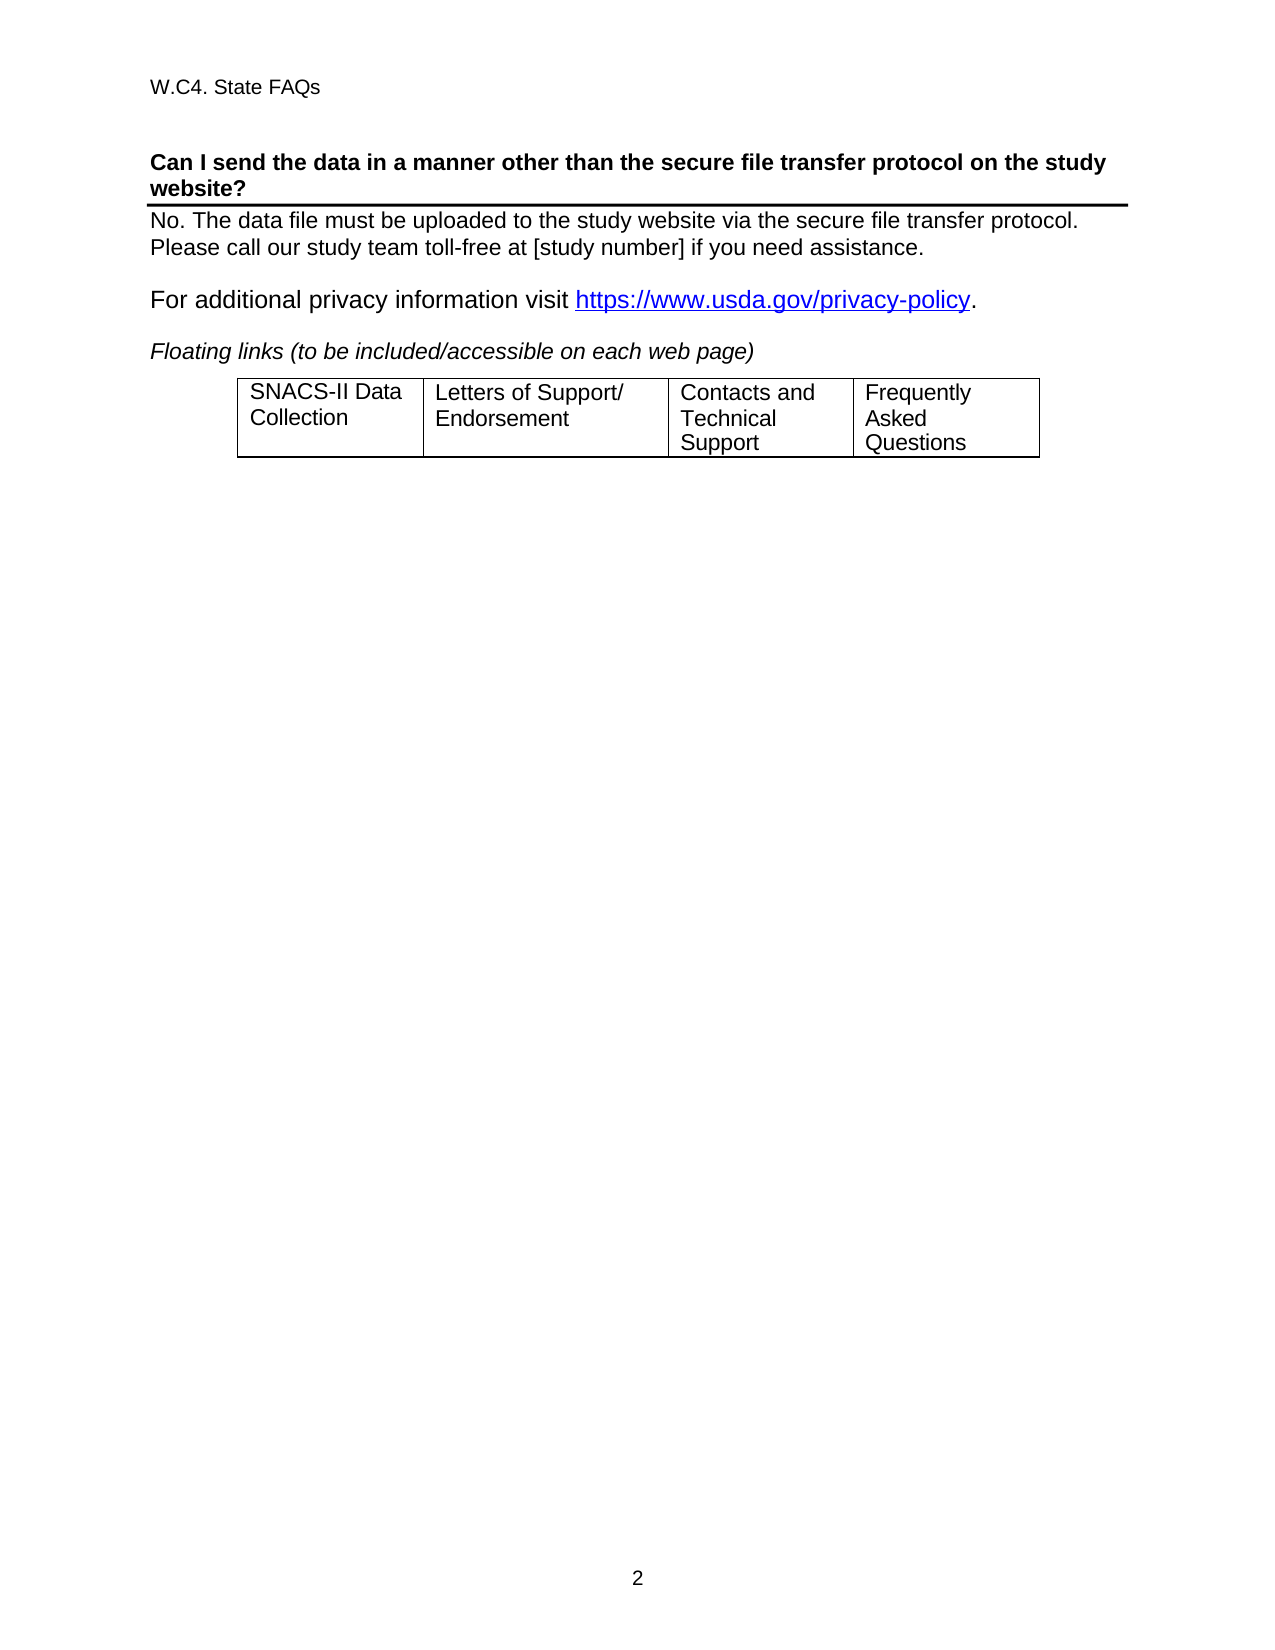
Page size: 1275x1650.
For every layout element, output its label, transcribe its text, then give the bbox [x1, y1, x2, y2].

text For additional privacy information visit https://www.usda.gov/privacy-policy. [150, 285, 1185, 313]
text No. The data file must be uploaded to the study website via the secure file transfer protocol. Please call our study team toll-free at [study number] if you need assistance. [150, 207, 1111, 260]
text Can I send the data in a manner other than the secure file transfer protocol on the study website? [150, 149, 1111, 202]
table_header Frequently Asked Questions [854, 379, 1039, 456]
table_header Contacts and Technical Support [669, 379, 853, 456]
table_header Letters of Support/ Endorsement [424, 379, 668, 456]
text Floating links (to be included/accessible on each web page) [150, 338, 1185, 365]
table_header SNACS-II Data Collection [238, 379, 423, 456]
